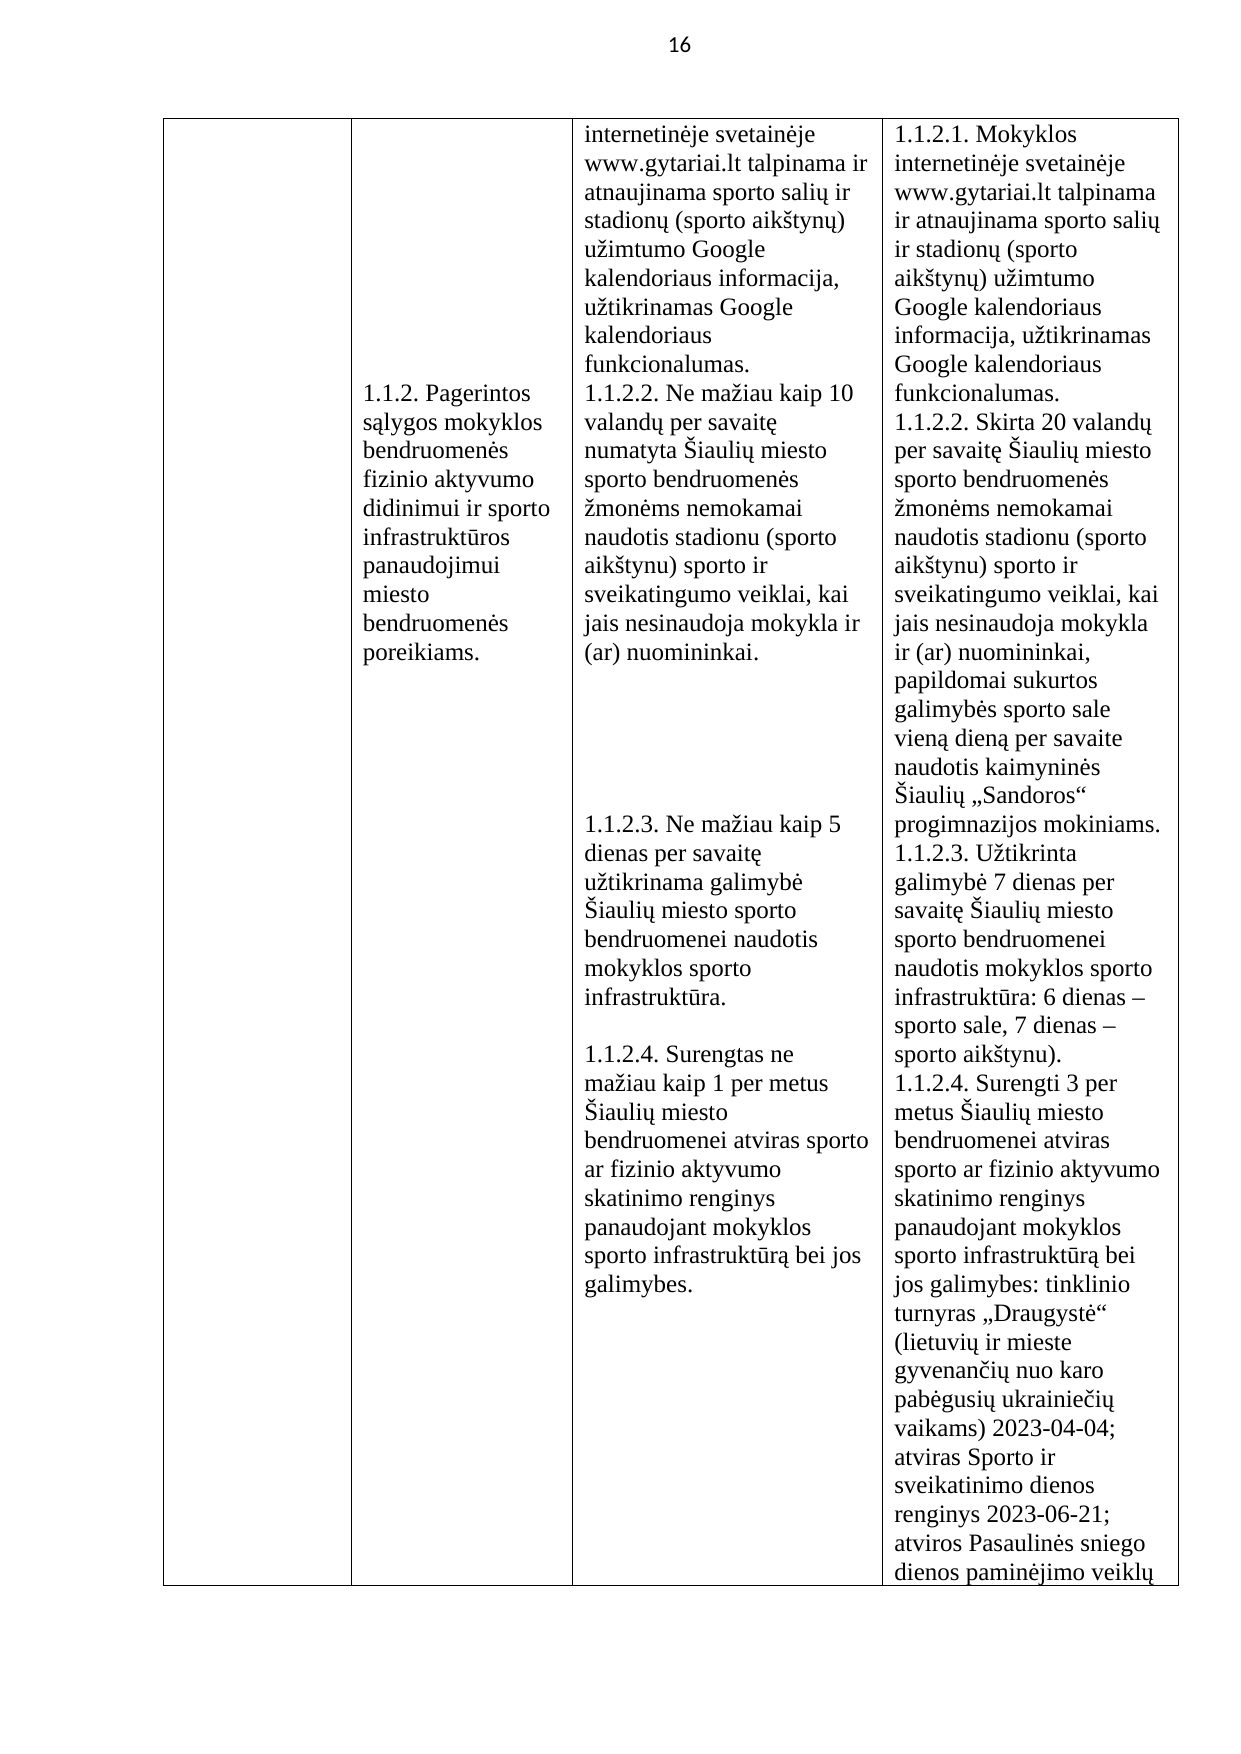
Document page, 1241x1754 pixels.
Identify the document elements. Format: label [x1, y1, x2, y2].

table_cell [573, 119, 882, 1585]
table_cell [883, 119, 1178, 1585]
table_cell [164, 119, 351, 1585]
table_cell [352, 119, 572, 1585]
